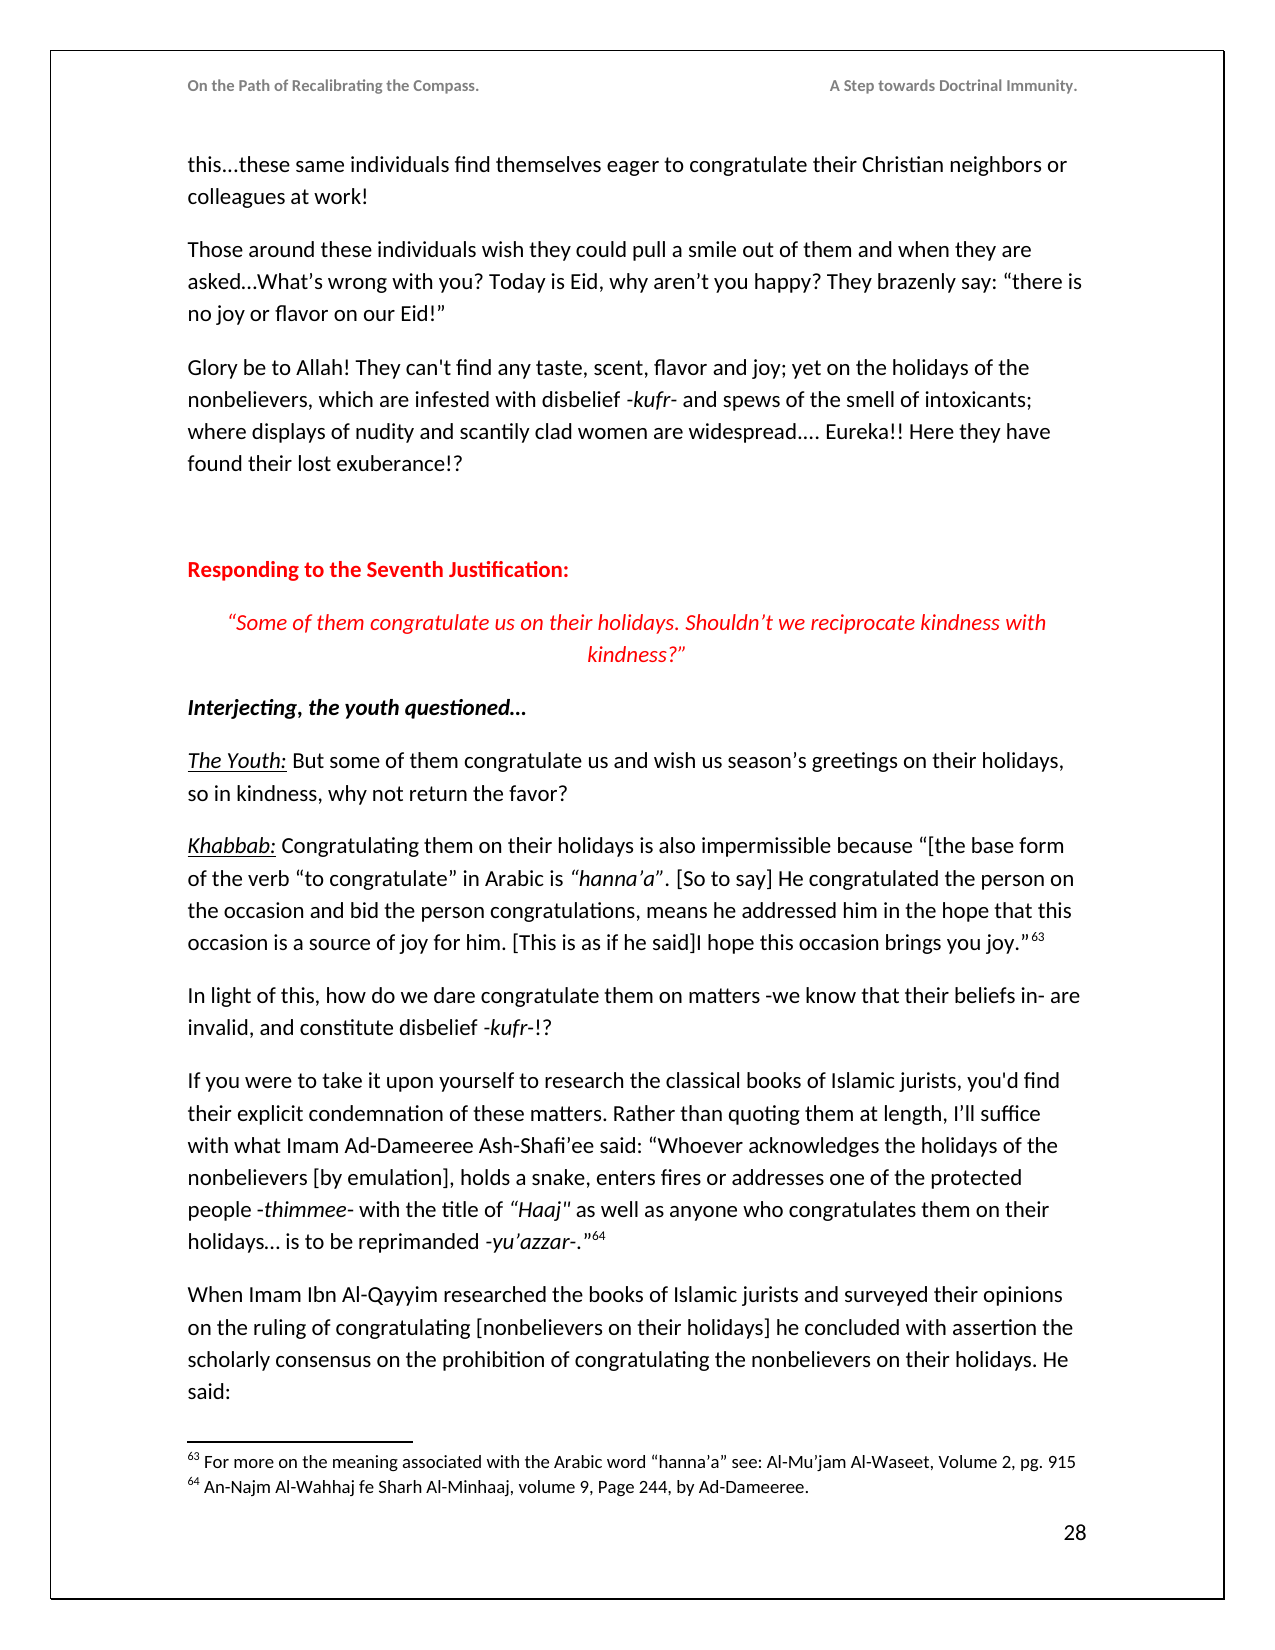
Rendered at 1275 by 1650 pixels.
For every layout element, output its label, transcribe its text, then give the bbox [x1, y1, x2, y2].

text “Some of them congratulate us on their holidays. Shouldn’t we reciprocate kindness with kindness?” [187, 608, 1086, 668]
text Interjecting, the youth questioned… [187, 693, 1086, 721]
text Glory be to Allah! They can't find any taste, scent, flavor and joy; yet on the holidays of the nonbelievers, which are infested with disbelief -kufr- and spews of the smell of intoxicants; where displays of nudity and scantily clad women are widespread.... Eureka!! Here they have found their lost exuberance!? [187, 353, 1086, 477]
text If you were to take it upon yourself to research the classical books of Islamic jurists, you'd find their explicit condemnation of these matters. Rather than quoting them at length, I’ll suffice with what Imam Ad-Dameeree Ash-Shafi’ee said: “Whoever acknowledges the holidays of the nonbelievers [by emulation], holds a snake, enters fires or addresses one of the protected people -thimmee- with the title of “Haaj" as well as anyone who congratulates them on their holidays… is to be reprimanded -yu’azzar-.” [187, 1066, 1086, 1255]
text Khabbab: Congratulating them on their holidays is also impermissible because “[the base form of the verb “to congratulate” in Arabic is “hanna’a”. [So to say] He congratulated the person on the occasion and bid the person congratulations, means he addressed him in the hope that this occasion is a source of joy for him. [This is as if he said]I hope this occasion brings you joy.” [187, 832, 1086, 956]
text The Youth: But some of them congratulate us and wish us season’s greetings on their holidays, so in kindness, why not return the favor? [187, 746, 1086, 807]
text In light of this, how do we dare congratulate them on matters -we know that their beliefs in- are invalid, and constitute disbelief -kufr-!? [187, 981, 1086, 1041]
text When Imam Ibn Al-Qayyim researched the books of Islamic jurists and surveyed their opinions on the ruling of congratulating [nonbelievers on their holidays] he concluded with assertion the scholarly consensus on the prohibition of congratulating the nonbelievers on their holidays. He said: [187, 1280, 1086, 1405]
text Responding to the Seventh Justification: [187, 555, 1086, 583]
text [187, 150, 1086, 210]
text Those around these individuals wish they could pull a smile out of them and when they are asked…What’s wrong with you? Today is Eid, why aren’t you happy? They brazenly say: “there is no joy or flavor on our Eid!” [187, 235, 1086, 328]
